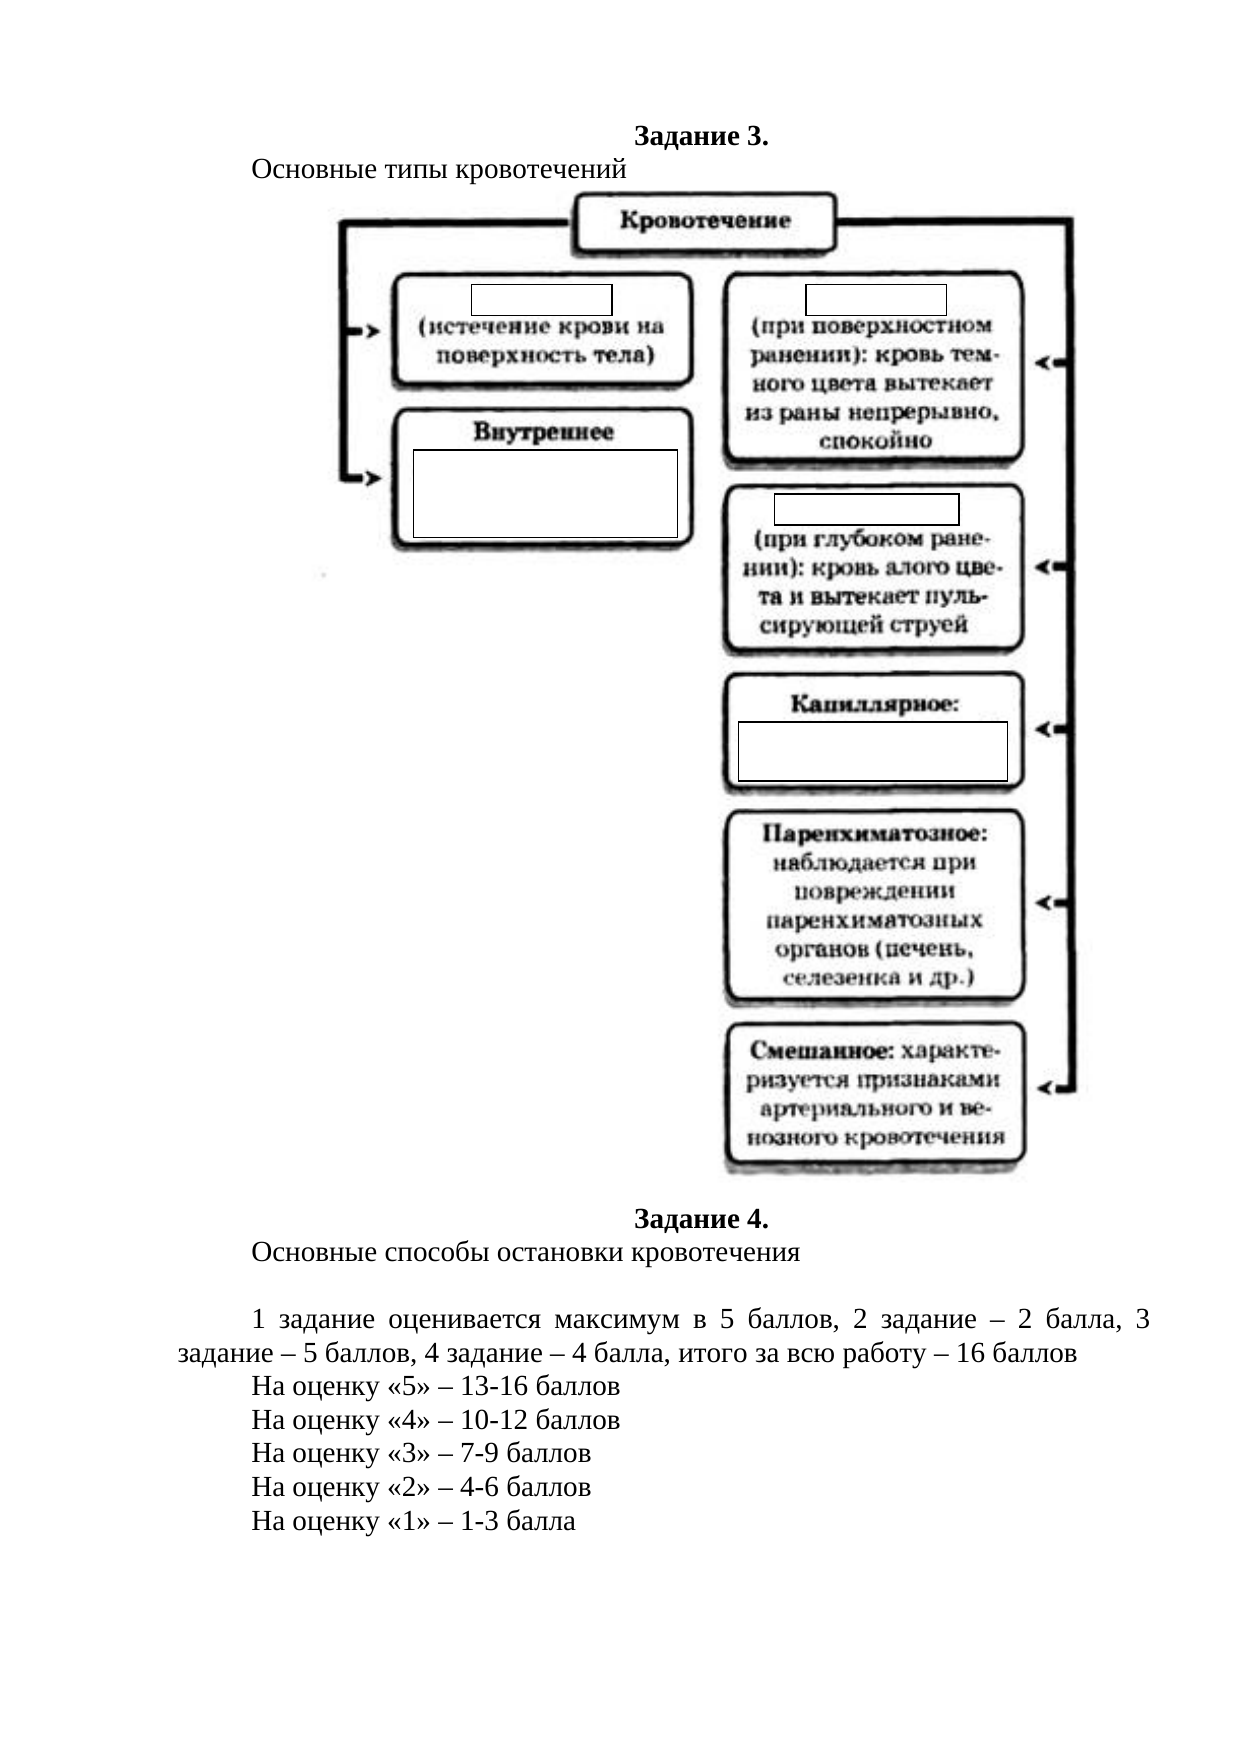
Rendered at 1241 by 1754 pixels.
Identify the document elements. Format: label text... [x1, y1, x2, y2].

picture [296, 185, 1107, 1201]
text На оценку «2» – 4-6 баллов [177, 1469, 1152, 1503]
text На оценку «5» – 13-16 баллов [177, 1368, 1152, 1402]
text На оценку «4» – 10-12 баллов [177, 1402, 1152, 1436]
text Задание 4. [177, 1201, 1152, 1234]
text На оценку «1» – 1-3 балла [177, 1503, 1152, 1536]
text 1 задание оценивается максимум в 5 баллов, 2 задание – 2 балла, 3 задание – 5 баллов, 4 задание – 4 балла, итого за всю работу – 16 баллов [177, 1301, 1152, 1368]
text На оценку «3» – 7-9 баллов [177, 1436, 1152, 1469]
text Основные способы остановки кровотечения [177, 1234, 1152, 1268]
text Основные типы кровотечений [177, 152, 1152, 185]
text Задание 3. [177, 118, 1152, 152]
